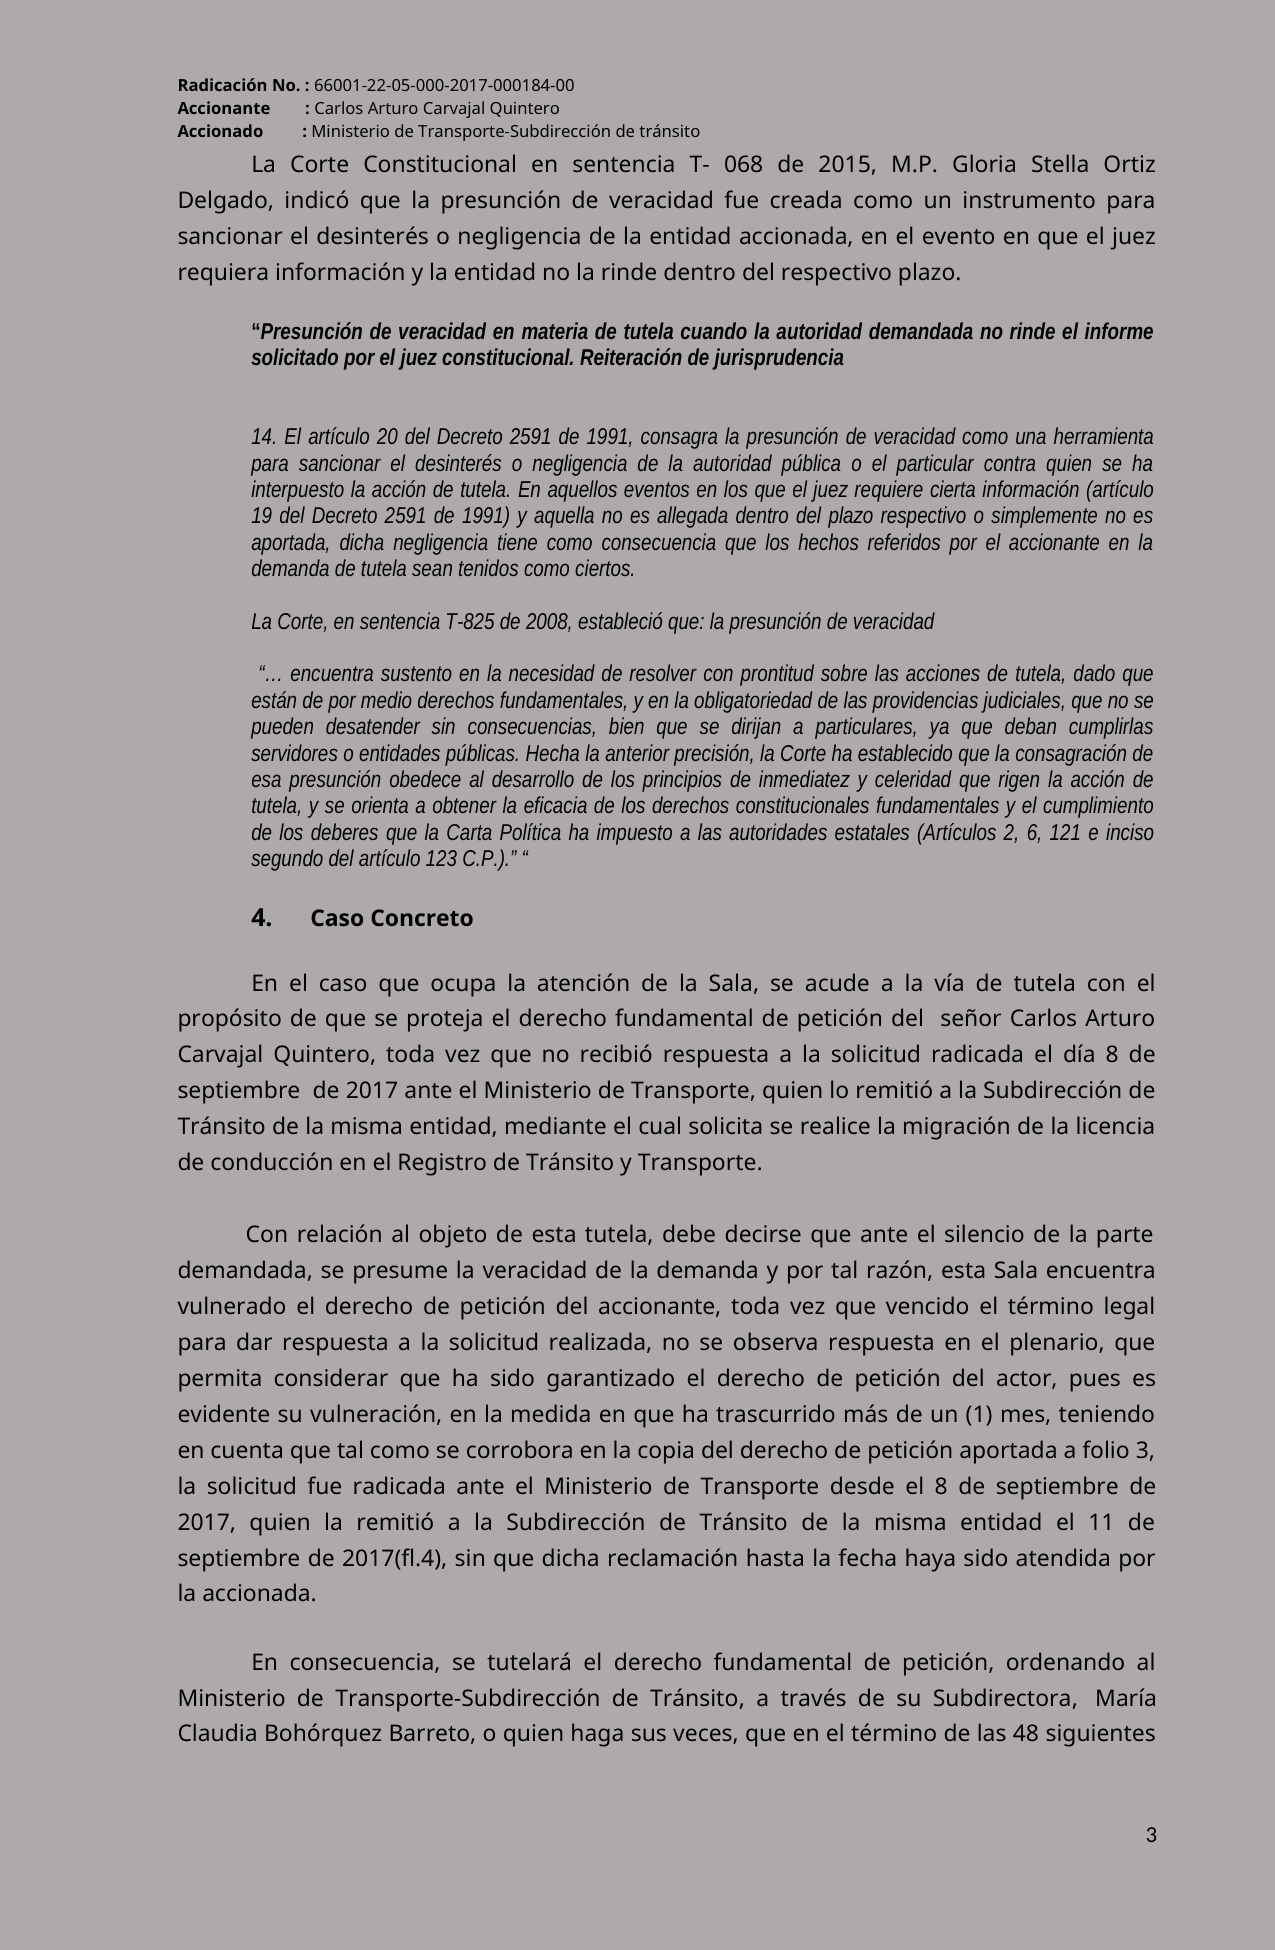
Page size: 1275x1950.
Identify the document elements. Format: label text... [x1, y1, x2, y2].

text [177, 1646, 1157, 1749]
list Caso Concreto [251, 899, 1157, 933]
text La Corte Constitucional en sentencia T- 068 de 2015, M.P. Gloria Stella Ortiz Delgado, indicó que la presunción de veracidad fue creada como un instrumento para sancionar el desinterés o negligencia de la entidad accionada, en el evento en que el juez requiera información y la entidad no la rinde dentro del respectivo plazo. [177, 148, 1157, 287]
text La Corte, en sentencia T-825 de 2008, estableció que: la presunción de veracidad [251, 608, 1157, 634]
text En el caso que ocupa la atención de la Sala, se acude a la vía de tutela con el propósito de que se proteja el derecho fundamental de petición del señor Carlos Arturo Carvajal Quintero, toda vez que no recibió respuesta a la solicitud radicada el día 8 de septiembre de 2017 ante el Ministerio de Transporte, quien lo remitió a la Subdirección de Tránsito de la misma entidad, mediante el cual solicita se realice la migración de la licencia de conducción en el Registro de Tránsito y Transporte. [177, 966, 1157, 1177]
text “… encuentra sustento en la necesidad de resolver con prontitud sobre las acciones de tutela, dado que están de por medio derechos fundamentales, y en la obligatoriedad de las providencias judiciales, que no se pueden desatender sin consecuencias, bien que se dirijan a particulares, ya que deban cumplirlas servidores o entidades públicas. Hecha la anterior precisión, la Corte ha establecido que la consagración de esa presunción obedece al desarrollo de los principios de inmediatez y celeridad que rigen la acción de tutela, y se orienta a obtener la eficacia de los derechos constitucionales fundamentales y el cumplimiento de los deberes que la Carta Política ha impuesto a las autoridades estatales (Artículos 2, 6, 121 e inciso segundo del artículo 123 C.P.).” “ [251, 660, 1157, 871]
text 14. El artículo 20 del Decreto 2591 de 1991, consagra la presunción de veracidad como una herramienta para sancionar el desinterés o negligencia de la autoridad pública o el particular contra quien se ha interpuesto la acción de tutela. En aquellos eventos en los que el juez requiere cierta información (artículo 19 del Decreto 2591 de 1991) y aquella no es allegada dentro del plazo respectivo o simplemente no es aportada, dicha negligencia tiene como consecuencia que los hechos referidos por el accionante en la demanda de tutela sean tenidos como ciertos. [251, 423, 1157, 581]
text Con relación al objeto de esta tutela, debe decirse que ante el silencio de la parte demandada, se presume la veracidad de la demanda y por tal razón, esta Sala encuentra vulnerado el derecho de petición del accionante, toda vez que vencido el término legal para dar respuesta a la solicitud realizada, no se observa respuesta en el plenario, que permita considerar que ha sido garantizado el derecho de petición del actor, pues es evidente su vulneración, en la medida en que ha trascurrido más de un (1) mes, teniendo en cuenta que tal como se corrobora en la copia del derecho de petición aportada a folio 3, la solicitud fue radicada ante el Ministerio de Transporte desde el 8 de septiembre de 2017, quien la remitió a la Subdirección de Tránsito de la misma entidad el 11 de septiembre de 2017(fl.4), sin que dicha reclamación hasta la fecha haya sido atendida por la accionada. [177, 1218, 1157, 1609]
text “Presunción de veracidad en materia de tutela cuando la autoridad demandada no rinde el informe solicitado por el juez constitucional. Reiteración de jurisprudencia [251, 318, 1157, 371]
